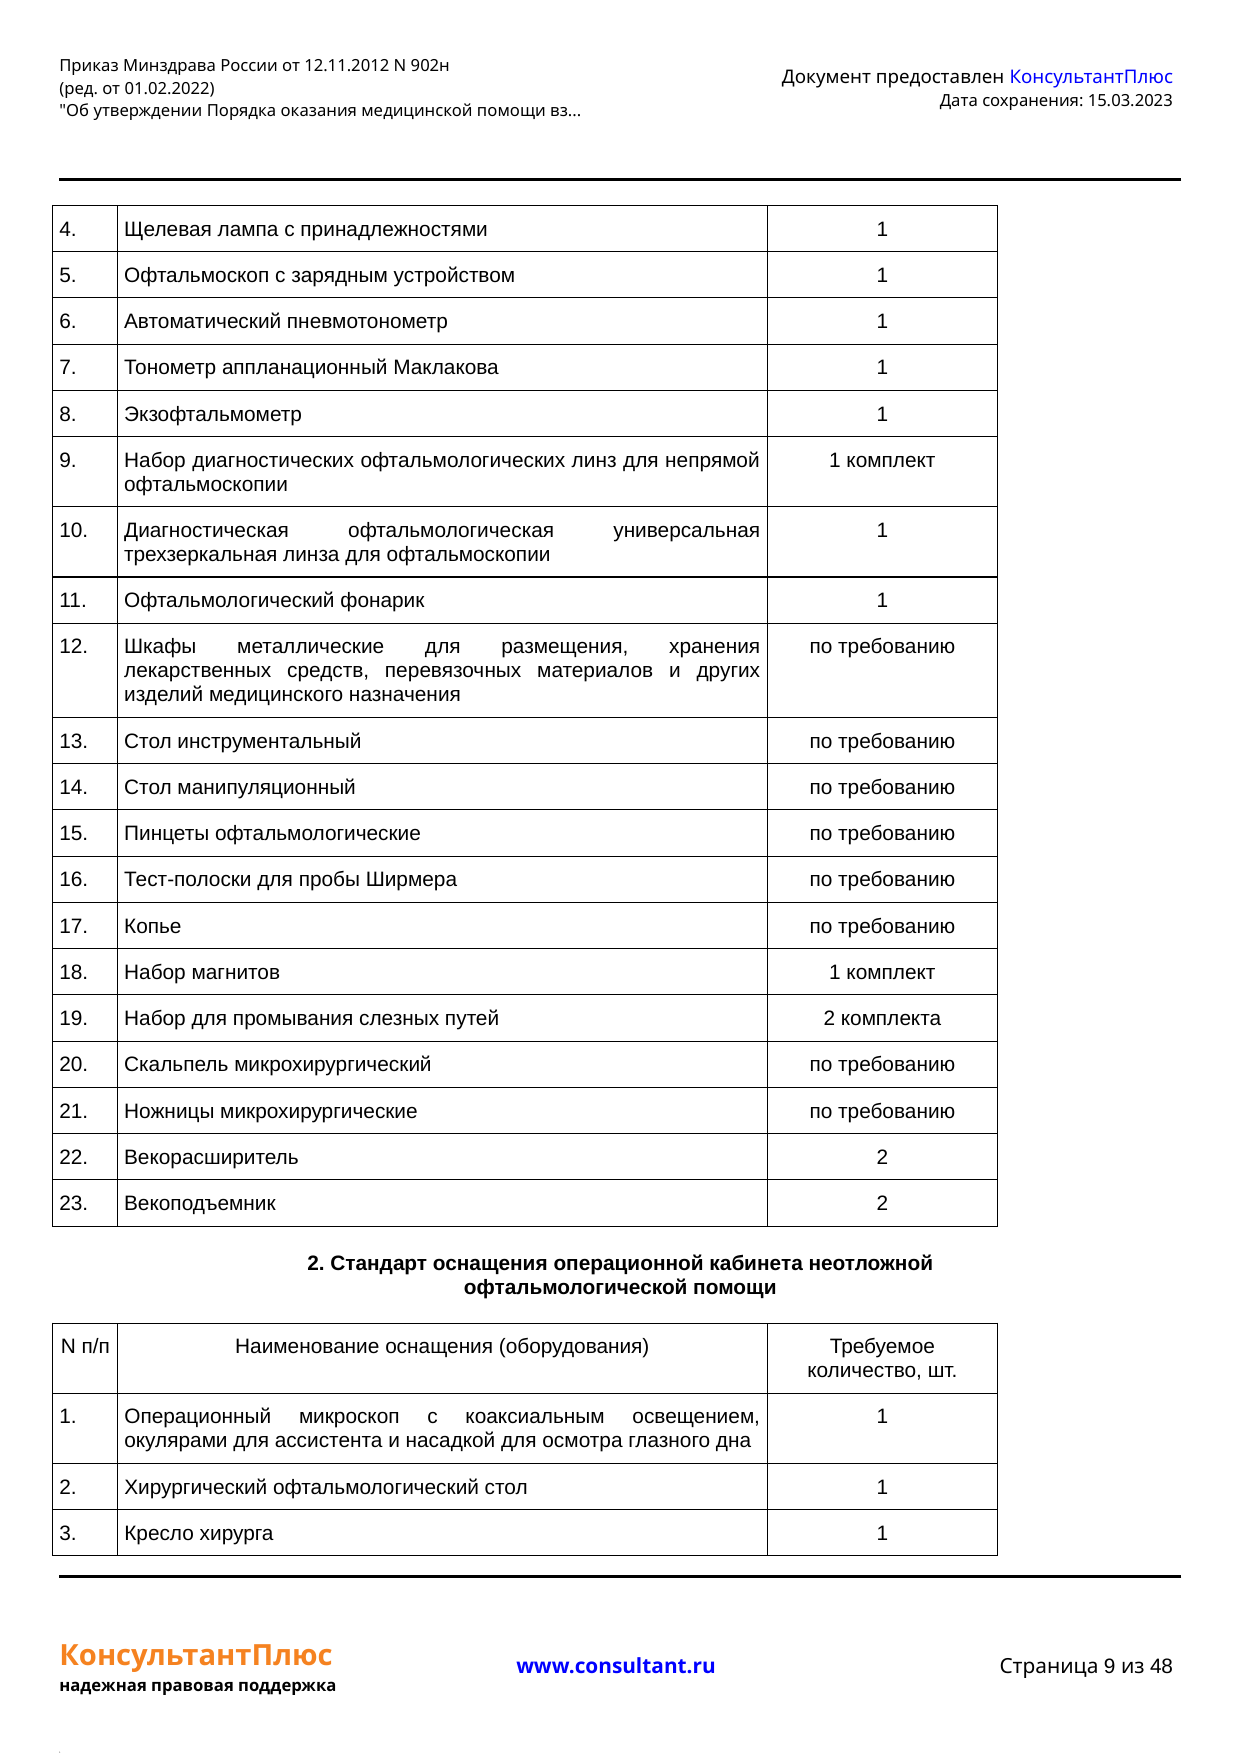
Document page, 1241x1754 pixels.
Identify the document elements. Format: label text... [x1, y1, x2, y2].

table_cell 1 комплект [768, 949, 997, 994]
table_cell по требованию [768, 718, 997, 763]
table_cell 6. [53, 298, 117, 343]
table_cell Хирургический офтальмологический стол [118, 1464, 767, 1509]
table_cell 9. [53, 437, 117, 506]
table_cell по требованию [768, 1088, 997, 1133]
table_cell 1 [768, 206, 997, 251]
table_cell 14. [53, 764, 117, 809]
table_cell 16. [53, 857, 117, 902]
table_cell Набор для промывания слезных путей [118, 995, 767, 1041]
table_cell Диагностическая офтальмологическая универсальная трехзеркальная линза для офтальмоскопии [118, 507, 767, 576]
table_cell 1 [768, 391, 997, 436]
table_cell Щелевая лампа с принадлежностями [118, 206, 767, 251]
table_cell 12. [53, 624, 117, 717]
table_cell Копье [118, 903, 767, 948]
table_cell 1 [768, 1394, 997, 1463]
table_cell по требованию [768, 810, 997, 856]
table_cell 2 [768, 1180, 997, 1226]
table_cell по требованию [768, 624, 997, 717]
table_cell 22. [53, 1134, 117, 1179]
table_cell 1 [768, 578, 997, 623]
table_cell 2 комплекта [768, 995, 997, 1041]
table_cell Векорасширитель [118, 1134, 767, 1179]
table_cell Стол манипуляционный [118, 764, 767, 809]
table_cell 1 [768, 1464, 997, 1509]
table_cell Скальпель микрохирургический [118, 1042, 767, 1087]
title офтальмологической помощи [59, 1274, 1181, 1298]
table_cell 17. [53, 903, 117, 948]
table_cell Стол инструментальный [118, 718, 767, 763]
table_cell Векоподъемник [118, 1180, 767, 1226]
table_cell 13. [53, 718, 117, 763]
table_cell 1 [768, 252, 997, 297]
table_cell Ножницы микрохирургические [118, 1088, 767, 1133]
table_cell Автоматический пневмотонометр [118, 298, 767, 343]
title 2. Стандарт оснащения операционной кабинета неотложной [59, 1251, 1181, 1274]
table_header N п/п [53, 1324, 117, 1393]
table_cell 1 [768, 507, 997, 576]
table_cell 1 [768, 345, 997, 390]
table_cell 1 [768, 298, 997, 343]
table_cell Шкафы металлические для размещения, хранения лекарственных средств, перевязочных материалов и других изделий медицинского назначения [118, 624, 767, 717]
table_cell по требованию [768, 857, 997, 902]
table_cell 10. [53, 507, 117, 576]
table_cell Тест-полоски для пробы Ширмера [118, 857, 767, 902]
table_cell Тонометр аппланационный Маклакова [118, 345, 767, 390]
table_cell 8. [53, 391, 117, 436]
table_cell 21. [53, 1088, 117, 1133]
table_cell 2 [768, 1134, 997, 1179]
table_cell 4. [53, 206, 117, 251]
table_cell по требованию [768, 764, 997, 809]
table_cell 5. [53, 252, 117, 297]
table_cell 23. [53, 1180, 117, 1226]
table_cell 20. [53, 1042, 117, 1087]
table_cell по требованию [768, 1042, 997, 1087]
table_cell Пинцеты офтальмологические [118, 810, 767, 856]
table_cell 18. [53, 949, 117, 994]
table_cell 3. [53, 1510, 117, 1555]
table_cell 1 [768, 1510, 997, 1555]
table_header Требуемое количество, шт. [768, 1324, 997, 1393]
table_cell Набор магнитов [118, 949, 767, 994]
table_cell 2. [53, 1464, 117, 1509]
table_cell Кресло хирурга [118, 1510, 767, 1555]
table_cell 1 комплект [768, 437, 997, 506]
table_cell 1. [53, 1394, 117, 1463]
table_cell Офтальмологический фонарик [118, 578, 767, 623]
table_cell 7. [53, 345, 117, 390]
table_cell 11. [53, 578, 117, 623]
table_header Наименование оснащения (оборудования) [118, 1324, 767, 1393]
table_cell Операционный микроскоп с коаксиальным освещением, окулярами для ассистента и насадкой для осмотра глазного дна [118, 1394, 767, 1463]
table_cell Набор диагностических офтальмологических линз для непрямой офтальмоскопии [118, 437, 767, 506]
table_cell Экзофтальмометр [118, 391, 767, 436]
table_cell Офтальмоскоп с зарядным устройством [118, 252, 767, 297]
table_cell 15. [53, 810, 117, 856]
table_cell 19. [53, 995, 117, 1041]
table_cell по требованию [768, 903, 997, 948]
